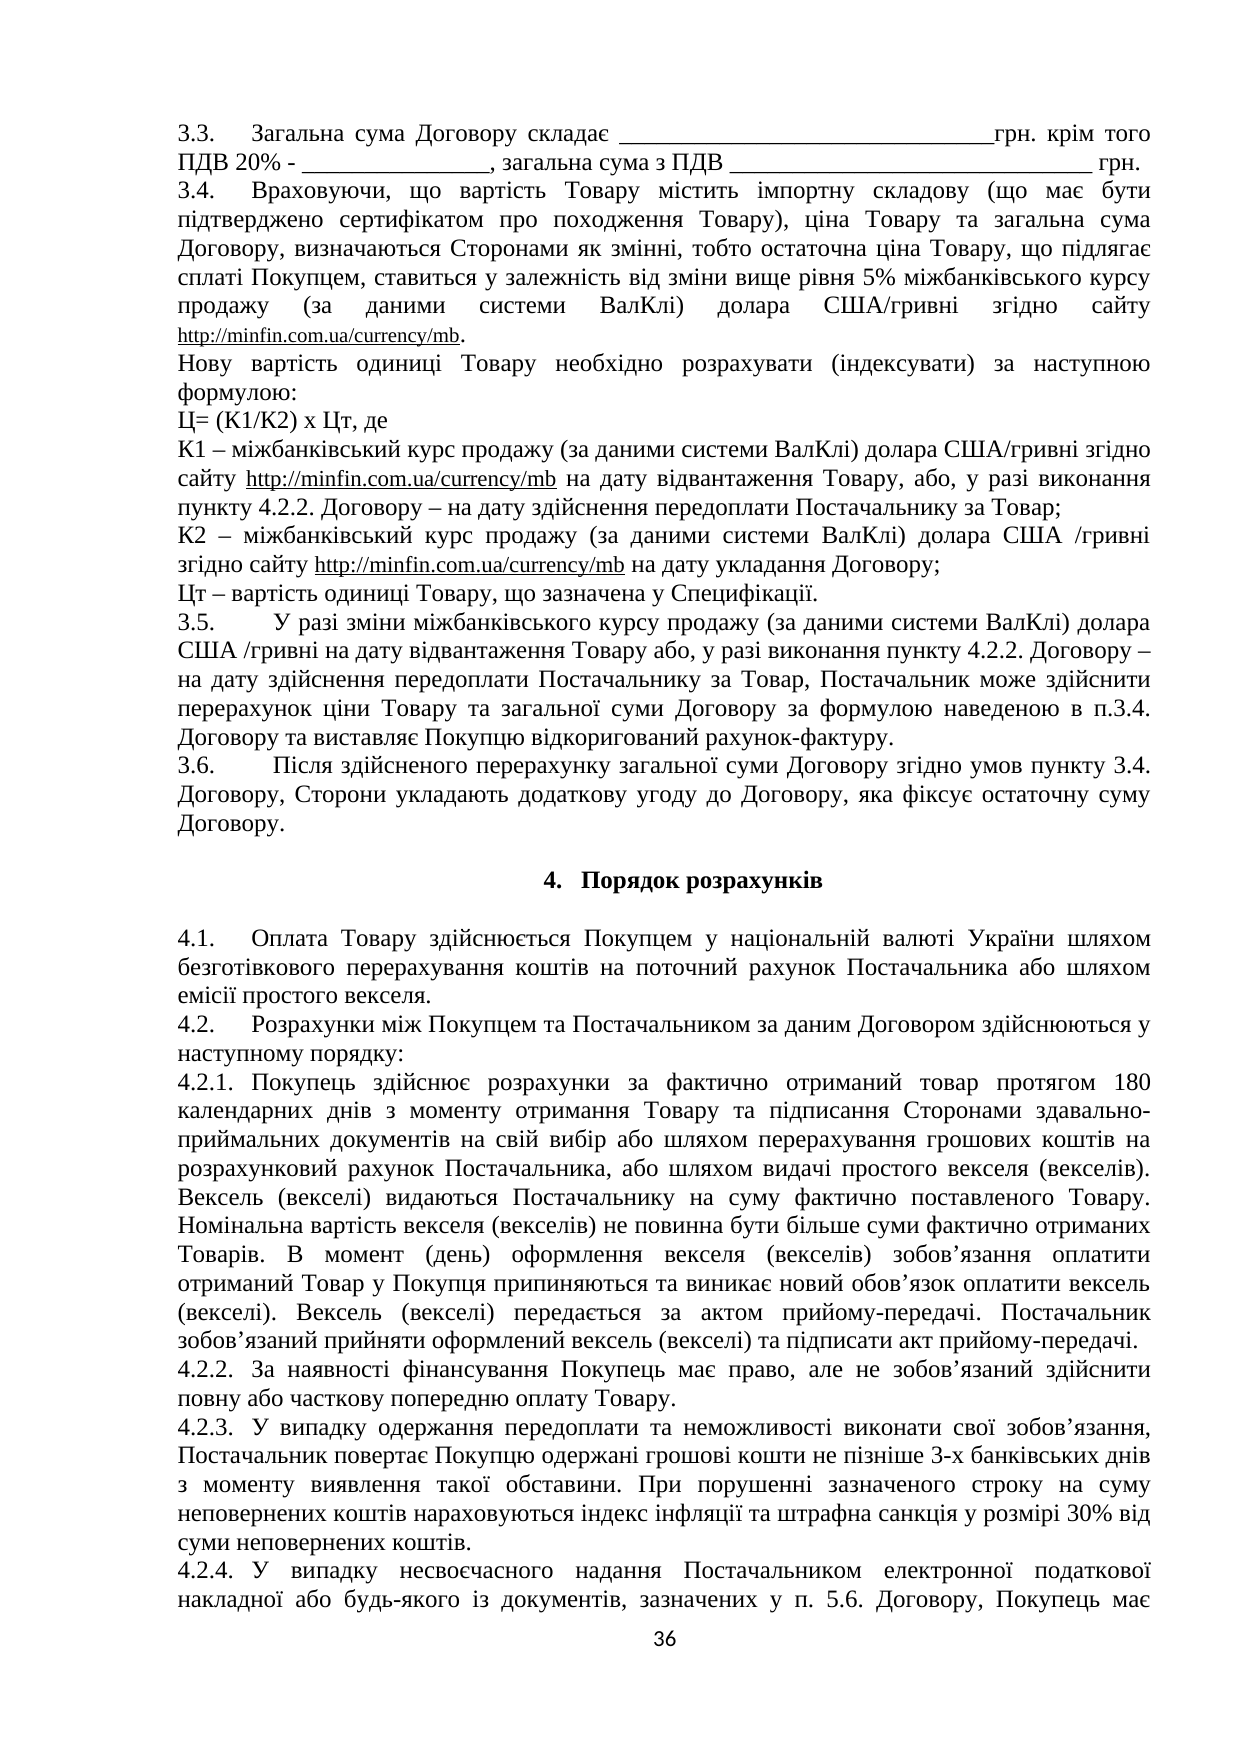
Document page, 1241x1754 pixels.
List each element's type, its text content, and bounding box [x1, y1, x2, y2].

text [177, 1556, 1152, 1613]
text Цт – вартість одиниці Товару, що зазначена у Специфікації. [177, 578, 1152, 607]
text Ц= (К1/К2) х Цт, де [177, 406, 1152, 434]
text 4.2.1. Покупець здійснює розрахунки за фактично отриманий товар протягом 180 календарних днів з моменту отримання Товару та підписання Сторонами здавально-приймальних документів на свій вибір або шляхом перерахування грошових коштів на розрахунковий рахунок Постачальника, або шляхом видачі простого векселя (векселів). Вексель (векселі) видаються Постачальнику на суму фактично поставленого Товару. Номінальна вартість векселя (векселів) не повинна бути більше суми фактично отриманих Товарів. В момент (день) оформлення векселя (векселів) зобов’язання оплатити отриманий Товар у Покупця припиняються та виникає новий обов’язок оплатити вексель (векселі). Вексель (векселі) передається за актом прийому-передачі. Постачальник зобов’язаний прийняти оформлений вексель (векселі) та підписати акт прийому-передачі. [177, 1067, 1152, 1354]
text 3.5. У разі зміни міжбанківського курсу продажу (за даними системи ВалКлі) долара США /гривні на дату відвантаження Товару або, у разі виконання пункту 4.2.2. Договору – на дату здійснення передоплати Постачальнику за Товар, Постачальник може здійснити перерахунок ціни Товару та загальної суми Договору за формулою наведеною в п.3.4. Договору та виставляє Покупцю відкоригований рахунок-фактуру. [177, 607, 1152, 751]
text 3.4. Враховуючи, що вартість Товару містить імпортну складову (що має бути підтверджено сертифікатом про походження Товару), ціна Товару та загальна сума Договору, визначаються Сторонами як змінні, тобто остаточна ціна Товару, що підлягає сплаті Покупцем, ставиться у залежність від зміни вище рівня 5% міжбанківського курсу продажу (за даними системи ВалКлі) долара США/гривні згідно сайту http://minfin.com.ua/currency/mb. [177, 176, 1152, 348]
text 3.6. Після здійсненого перерахунку загальної суми Договору згідно умов пункту 3.4. Договору, Сторони укладають додаткову угоду до Договору, яка фіксує остаточну суму Договору. [177, 751, 1152, 837]
text Нову вартість одиниці Товару необхідно розрахувати (індексувати) за наступною формулою: [177, 348, 1152, 406]
text 4.1. Оплата Товару здійснюється Покупцем у національній валюті України шляхом безготівкового перерахування коштів на поточний рахунок Постачальника або шляхом емісії простого векселя. [177, 923, 1152, 1009]
text К2 – міжбанківський курс продажу (за даними системи ВалКлі) долара США /гривні згідно сайту http://minfin.com.ua/currency/mb на дату укладання Договору; [177, 521, 1152, 578]
list Порядок розрахунків [215, 866, 1152, 894]
text 4.2. Розрахунки між Покупцем та Постачальником за даним Договором здійснюються у наступному порядку: [177, 1009, 1152, 1067]
text К1 – міжбанківський курс продажу (за даними системи ВалКлі) долара США/гривні згідно сайту http://minfin.com.ua/currency/mb на дату відвантаження Товару, або, у разі виконання пункту 4.2.2. Договору – на дату здійснення передоплати Постачальнику за Товар; [177, 434, 1152, 521]
text 3.3. Загальна сума Договору складає ______________________________грн. крім того ПДВ 20% - _______________, загальна сума з ПДВ _____________________________ грн. [177, 118, 1152, 176]
text 4.2.3. У випадку одержання передоплати та неможливості виконати свої зобов’язання, Постачальник повертає Покупцю одержані грошові кошти не пізніше 3-х банківських днів з моменту виявлення такої обставини. При порушенні зазначеного строку на суму неповернених коштів нараховуються індекс інфляції та штрафна санкція у розмірі 30% від суми неповернених коштів. [177, 1412, 1152, 1556]
text 4.2.2. За наявності фінансування Покупець має право, але не зобов’язаний здійснити повну або часткову попередню оплату Товару. [177, 1354, 1152, 1412]
